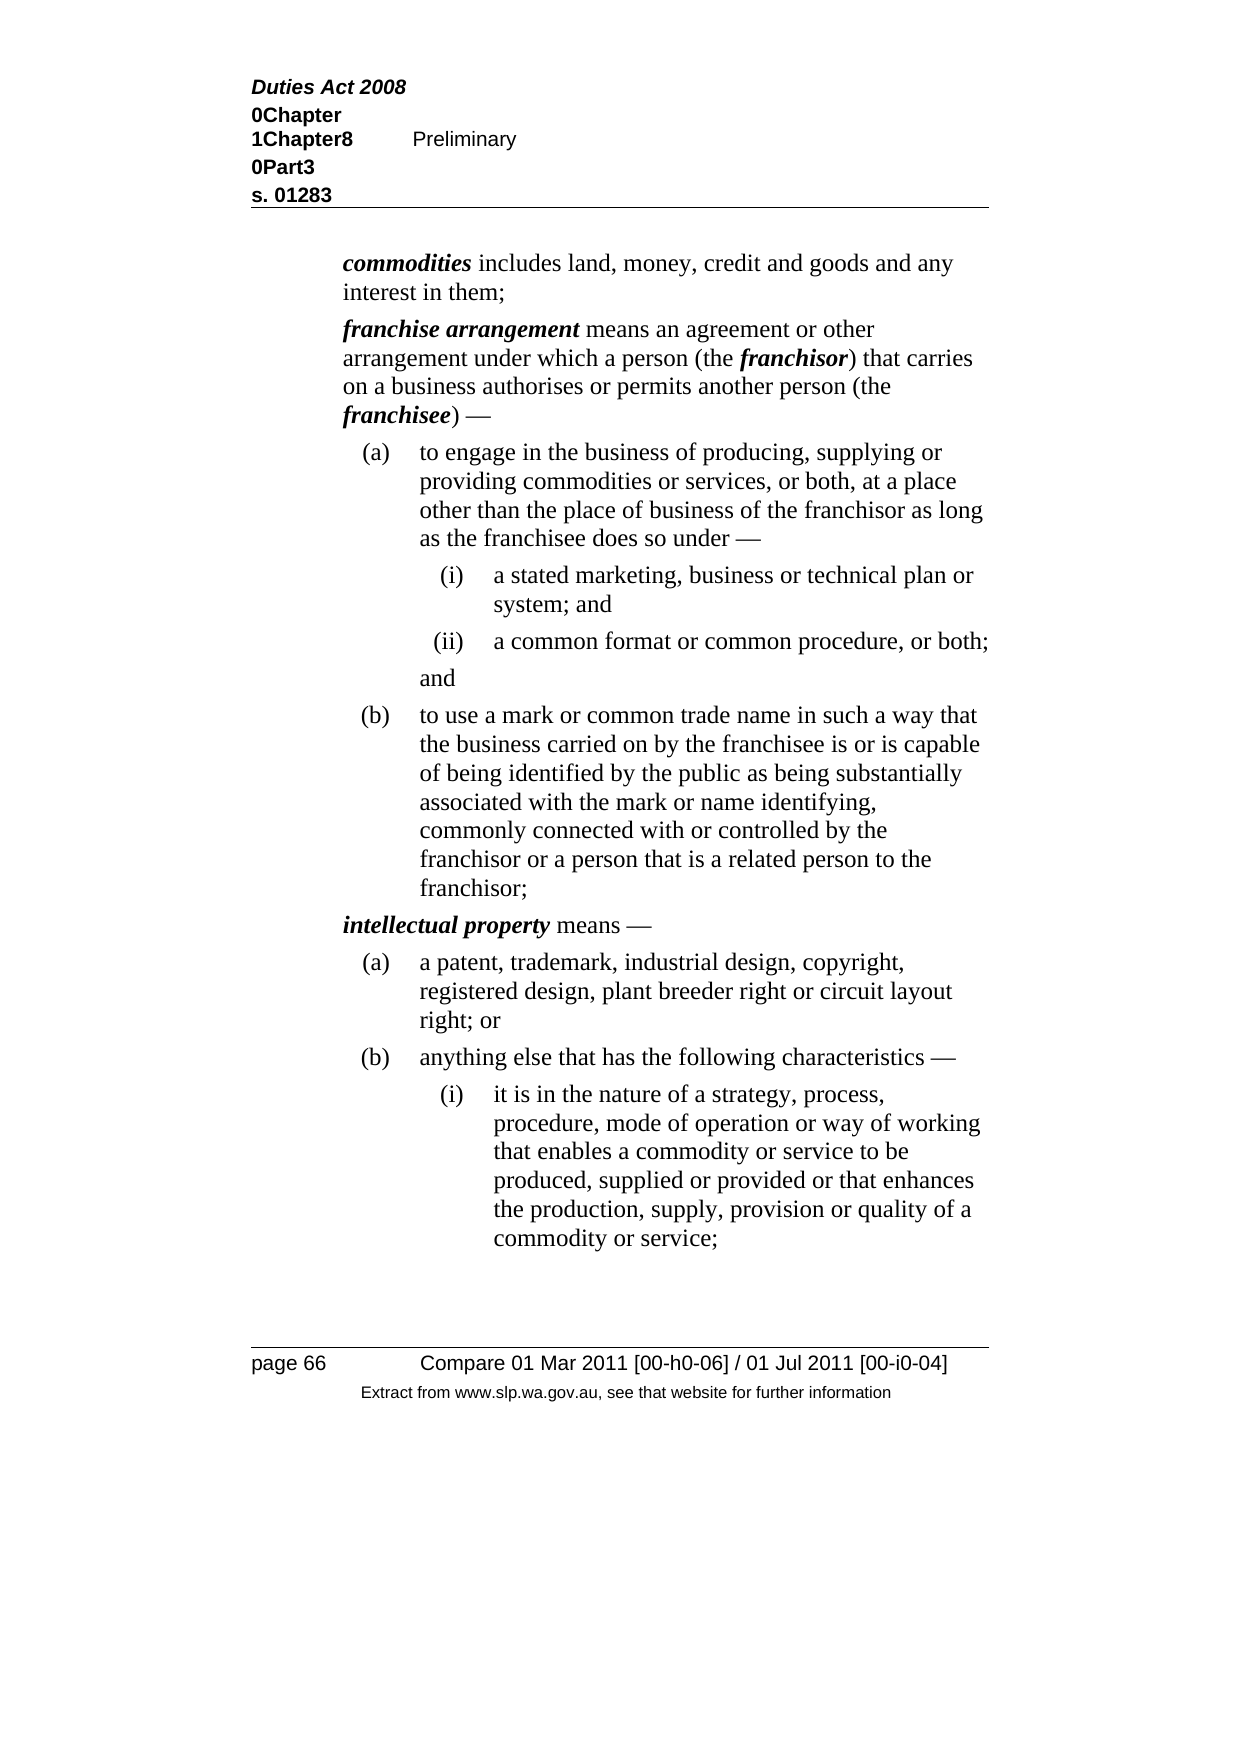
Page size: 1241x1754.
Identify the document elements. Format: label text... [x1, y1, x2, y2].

text (b) to use a mark or common trade name in such a way that the business carried on by the franchisee is or is capable of being identified by the public as being substantially associated with the mark or name identifying, commonly connected with or controlled by the franchisor or a person that is a related person to the franchisor; [251, 701, 989, 902]
text and [251, 663, 989, 692]
text franchise arrangement means an agreement or other arrangement under which a person (the franchisor) that carries on a business authorises or permits another person (the franchisee) — [251, 314, 989, 429]
text (ii) a common format or common procedure, or both; [251, 626, 989, 655]
text (a) to engage in the business of producing, supplying or providing commodities or services, or both, at a place other than the place of business of the franchisor as long as the franchisee does so under — [251, 437, 989, 552]
text commodities includes land, money, credit and goods and any interest in them; [251, 248, 989, 306]
text (b) anything else that has the following characteristics — [251, 1042, 989, 1071]
text (i) it is in the nature of a strategy, process, procedure, mode of operation or way of working that enables a commodity or service to be produced, supplied or provided or that enhances the production, supply, provision or quality of a commodity or service; [251, 1079, 989, 1251]
text (i) a stated marketing, business or technical plan or system; and [251, 561, 989, 618]
text (a) a patent, trademark, industrial design, copyright, registered design, plant breeder right or circuit layout right; or [251, 947, 989, 1033]
text intellectual property means — [251, 910, 989, 939]
